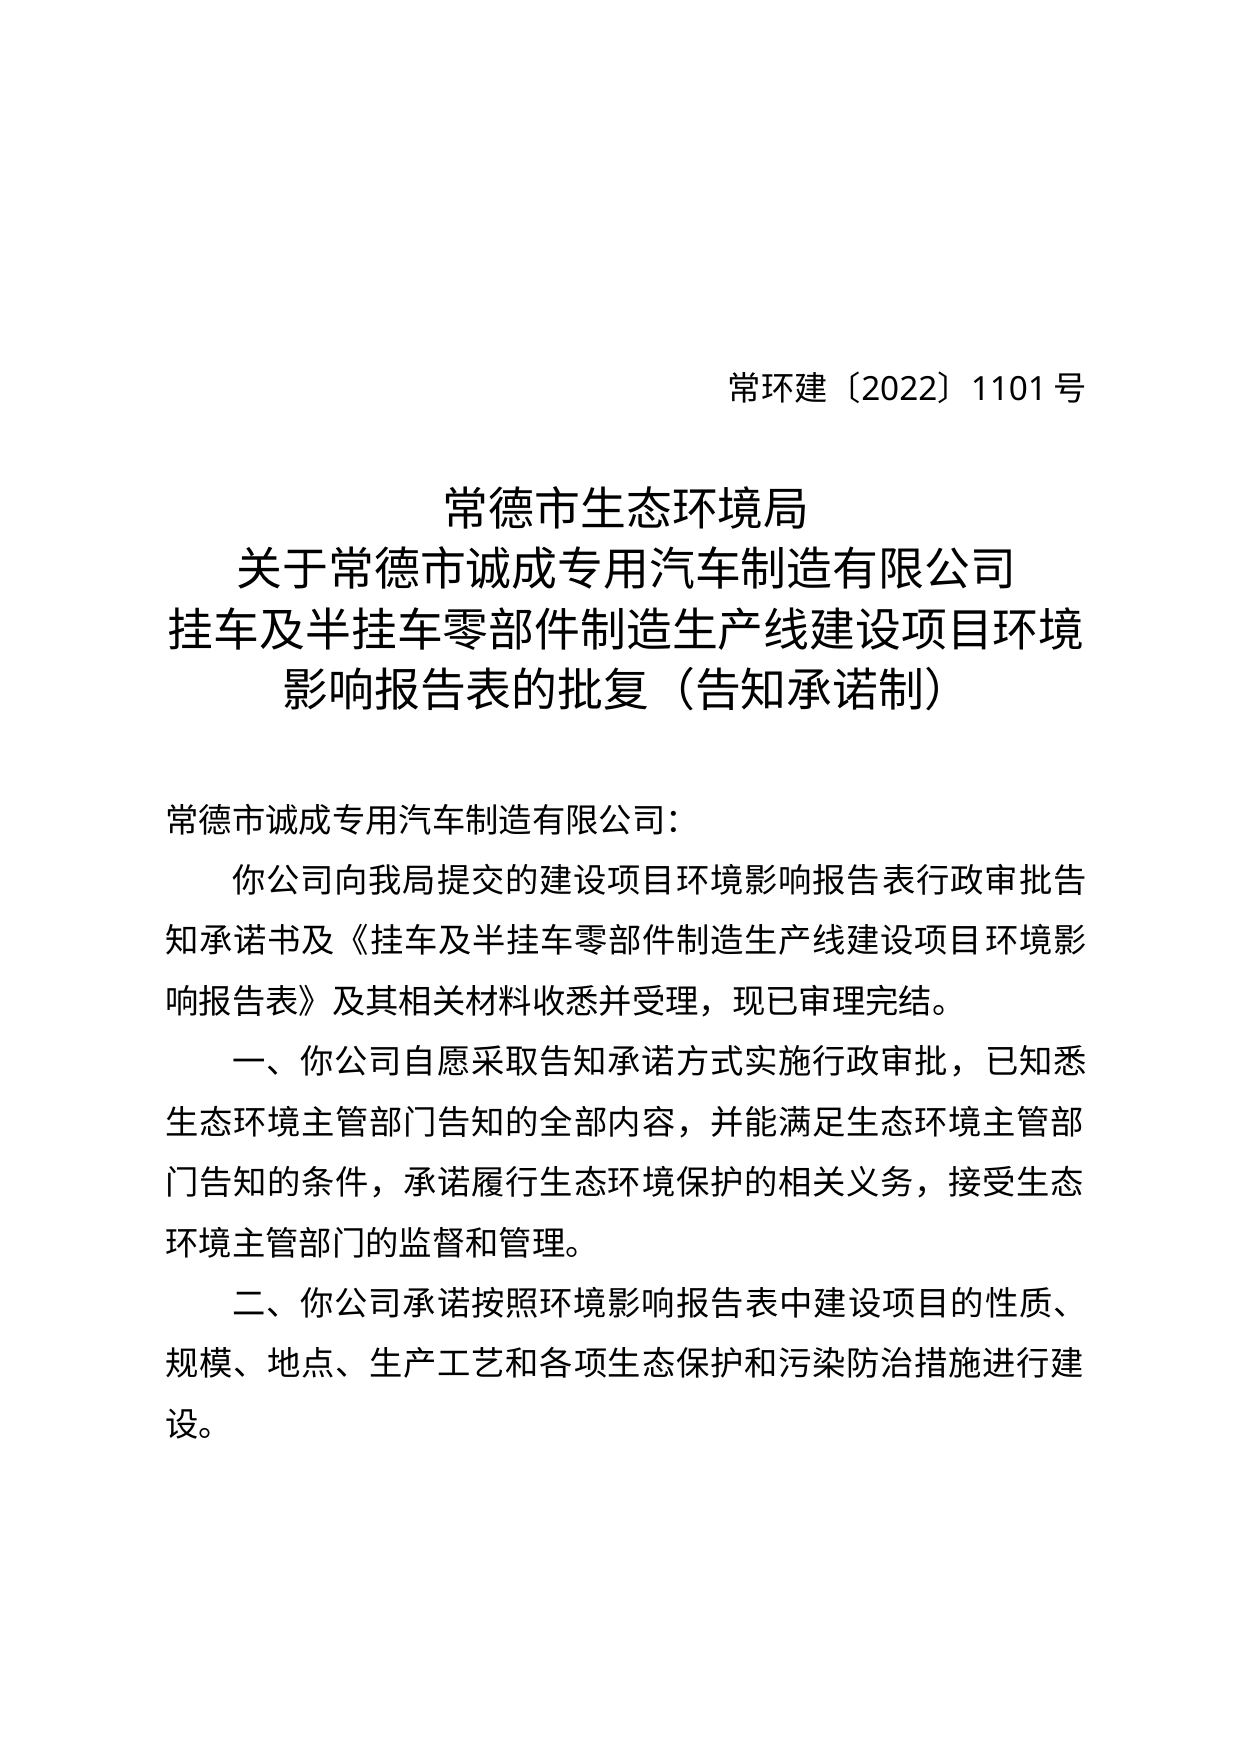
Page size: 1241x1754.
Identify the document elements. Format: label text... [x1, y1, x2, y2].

text 你公司向我局提交的建设项目环境影响报告表行政审批告知承诺书及《挂车及半挂车零部件制造生产线建设项目环境影响报告表》及其相关材料收悉并受理，现已审理完结。 [165, 844, 1087, 1025]
text 常环建〔2022〕1101号 [165, 354, 1087, 412]
text 关于常德市诚成专用汽车制造有限公司 [165, 537, 1087, 598]
text 常德市生态环境局 [165, 477, 1087, 537]
text 常德市诚成专用汽车制造有限公司： [165, 784, 1087, 844]
text 一、你公司自愿采取告知承诺方式实施行政审批，已知悉生态环境主管部门告知的全部内容，并能满足生态环境主管部门告知的条件，承诺履行生态环境保护的相关义务，接受生态环境主管部门的监督和管理。 [165, 1025, 1087, 1267]
text 挂车及半挂车零部件制造生产线建设项目环境影响报告表的批复（告知承诺制） [165, 598, 1087, 719]
text 二、你公司承诺按照环境影响报告表中建设项目的性质、规模、地点、生产工艺和各项生态保护和污染防治措施进行建设。 [165, 1267, 1087, 1448]
